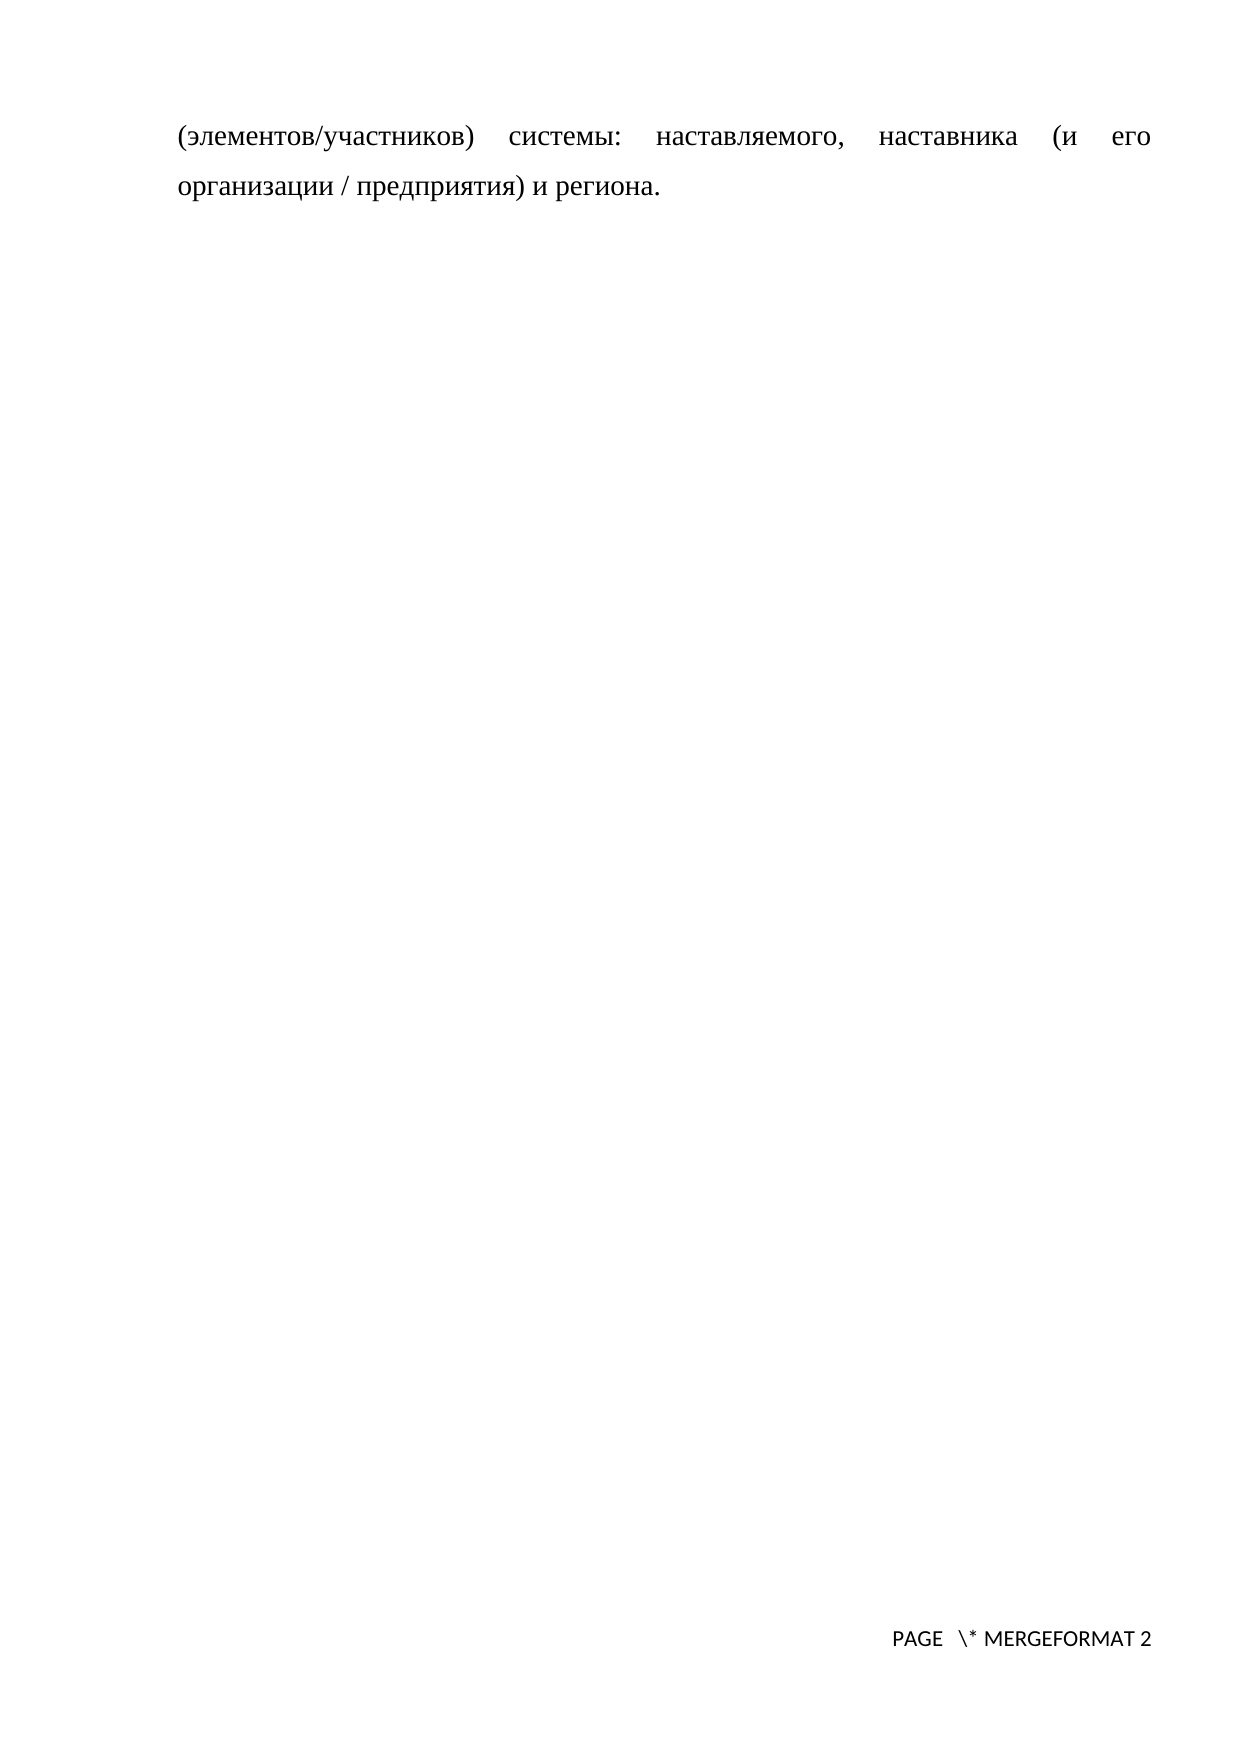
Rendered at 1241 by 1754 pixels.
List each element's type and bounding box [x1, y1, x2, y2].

text [177, 118, 1152, 202]
